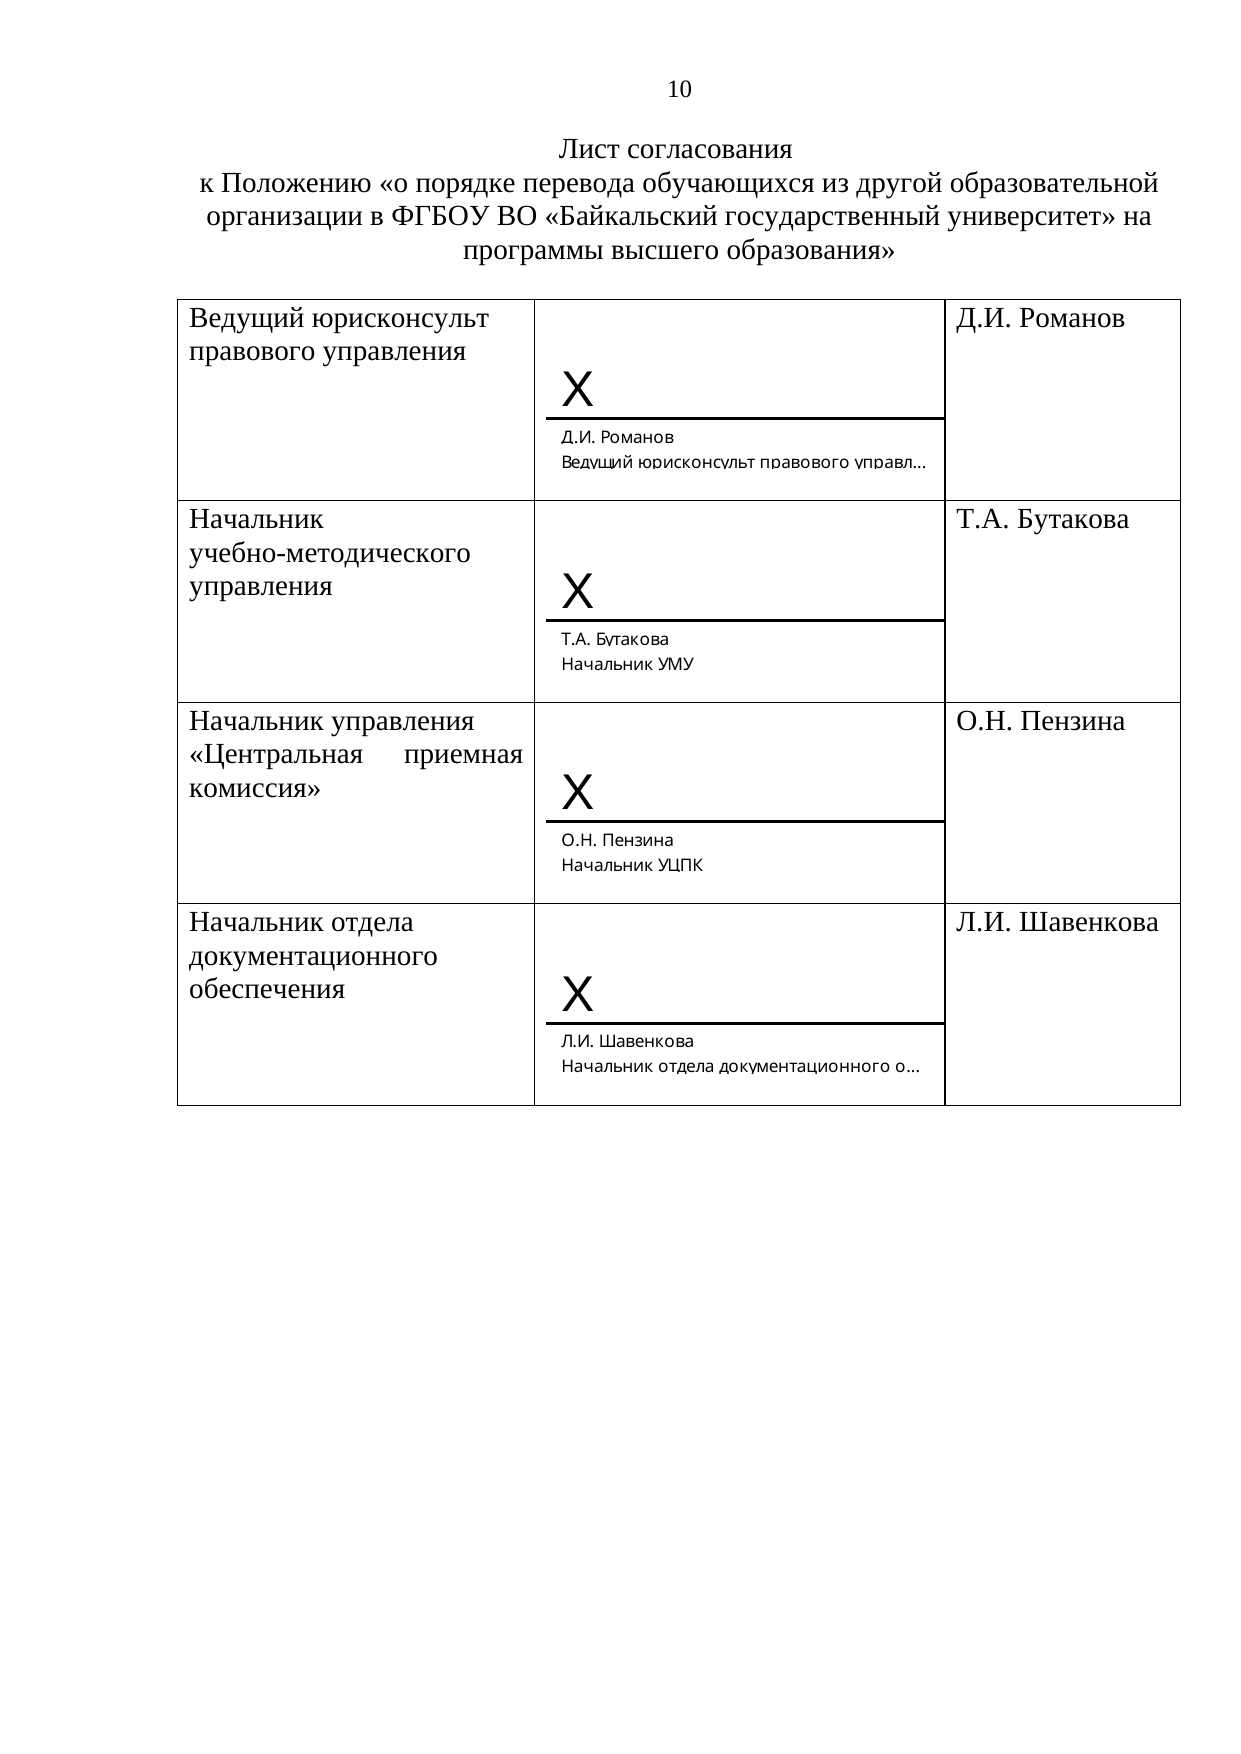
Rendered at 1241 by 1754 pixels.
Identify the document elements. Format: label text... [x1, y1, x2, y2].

text Лист согласования к Положению «о порядке перевода обучающихся из другой образовательной организации в ФГБОУ ВО «Байкальский государственный университет» на программы высшего образования» [177, 131, 1181, 265]
table_header [535, 300, 944, 500]
table_header Д.И. Романов [946, 300, 1180, 500]
table_cell Начальник учебно-методического управления [178, 501, 534, 702]
table_cell Начальник отдела документационного обеспечения [178, 904, 534, 1105]
table_cell [535, 501, 944, 702]
table_cell [535, 703, 944, 903]
table_cell О.Н. Пензина [946, 703, 1180, 903]
table_cell Л.И. Шавенкова [946, 904, 1180, 1105]
table_cell Т.А. Бутакова [946, 501, 1180, 702]
table_cell Начальник управления «Центральная приемная комиссия» [178, 703, 534, 903]
table_cell [535, 904, 944, 1105]
table_header Ведущий юрисконсульт правового управления [178, 300, 534, 500]
